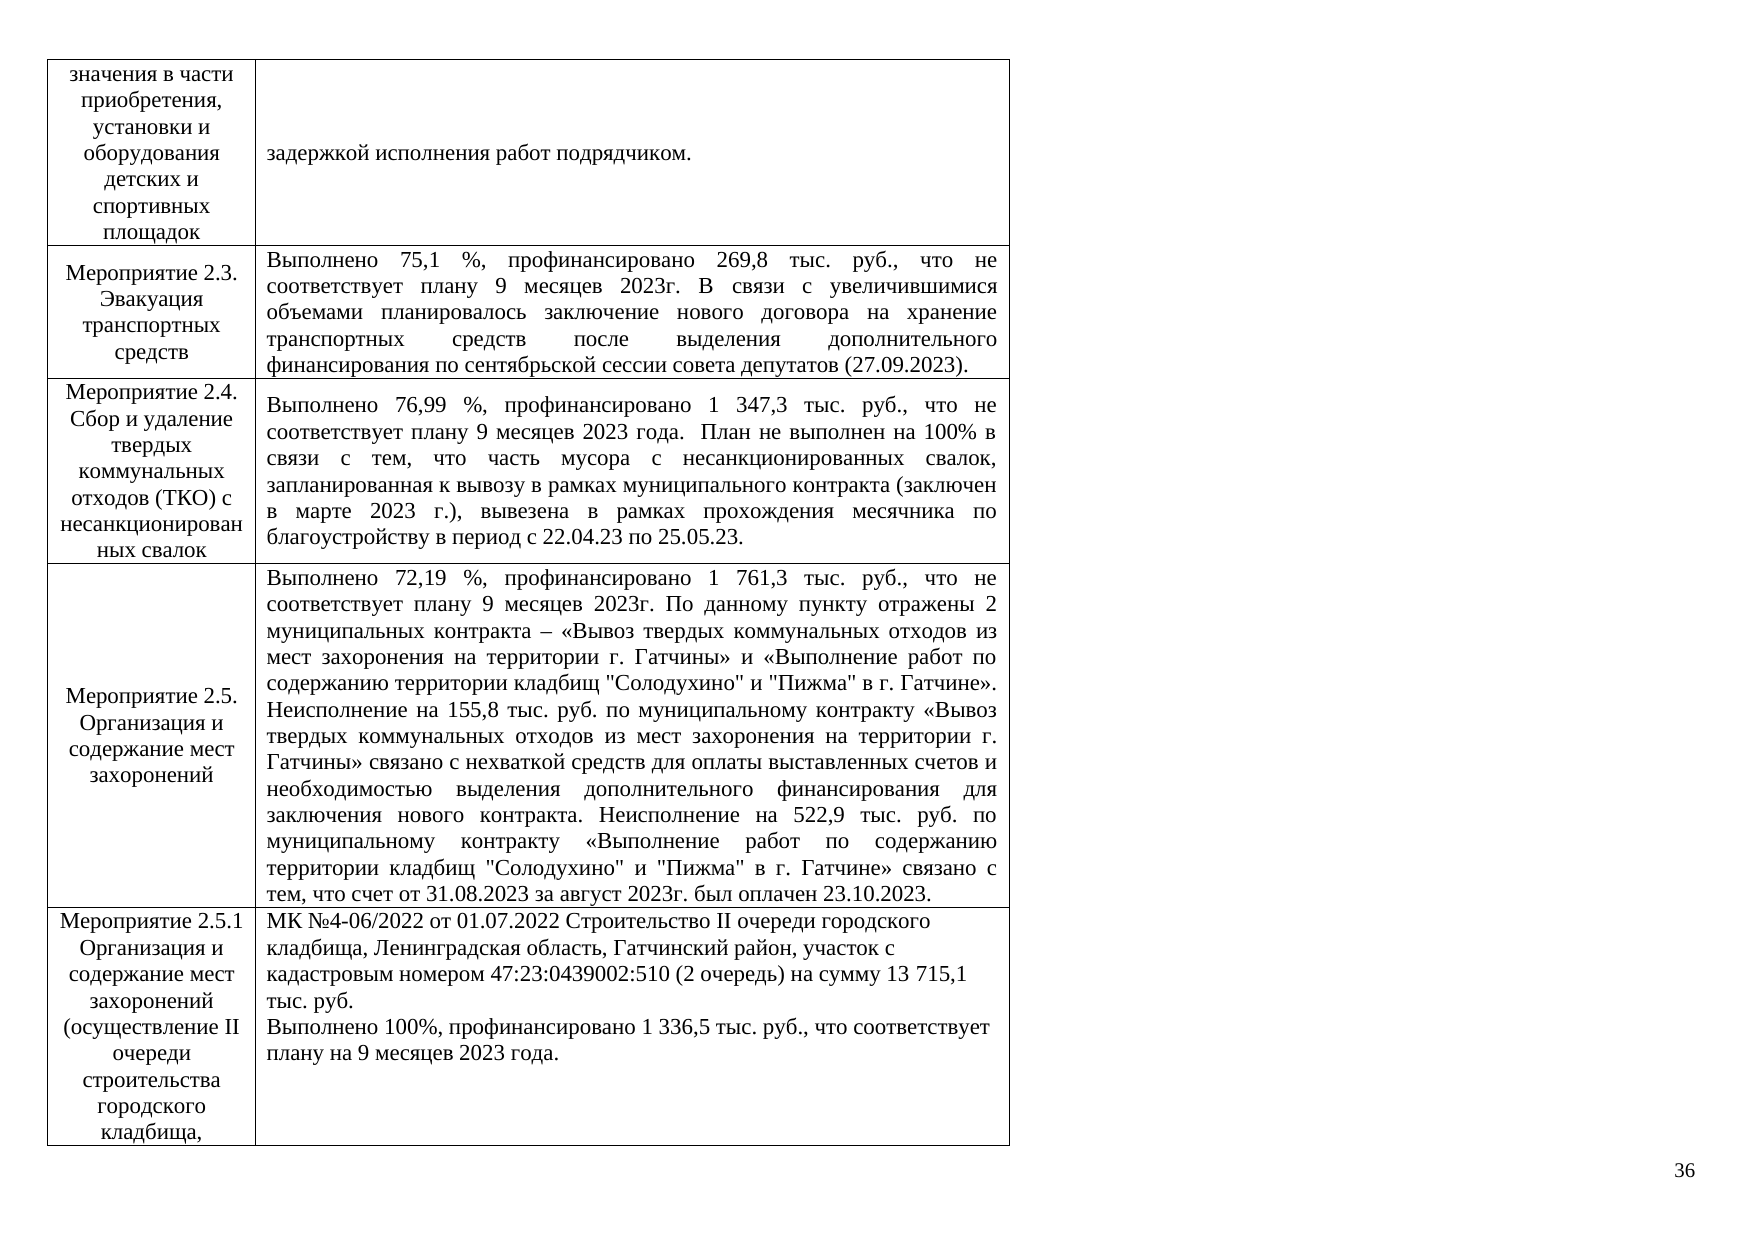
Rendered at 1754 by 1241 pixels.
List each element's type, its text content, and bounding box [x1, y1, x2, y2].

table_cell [256, 60, 1009, 244]
table_cell Мероприятие 2.3. Эвакуация транспортных средств [48, 246, 255, 377]
table_cell Выполнено 76,99 %, профинансировано 1 347,3 тыс. руб., что не соответствует плану 9 месяцев 2023 года. План не выполнен на 100% в связи с тем, что часть мусора с несанкционированных свалок, запланированная к вывозу в рамках муниципального контракта (заключен в марте 2023 г.), вывезена в рамках прохождения месячника по благоустройству в период с 22.04.23 по 25.05.23. [256, 379, 1009, 563]
table_cell Выполнено 75,1 %, профинансировано 269,8 тыс. руб., что не соответствует плану 9 месяцев 2023г. В связи с увеличившимися объемами планировалось заключение нового договора на хранение транспортных средств после выделения дополнительного финансирования по сентябрьской сессии совета депутатов (27.09.2023). [256, 246, 1009, 377]
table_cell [48, 60, 255, 244]
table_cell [48, 908, 255, 1145]
table_cell Выполнено 72,19 %, профинансировано 1 761,3 тыс. руб., что не соответствует плану 9 месяцев 2023г. По данному пункту отражены 2 муниципальных контракта – «Вывоз твердых коммунальных отходов из мест захоронения на территории г. Гатчины» и «Выполнение работ по содержанию территории кладбищ "Солодухино" и "Пижма" в г. Гатчине». Неисполнение на 155,8 тыс. руб. по муниципальному контракту «Вывоз твердых коммунальных отходов из мест захоронения на территории г. Гатчины» связано с нехваткой средств для оплаты выставленных счетов и необходимостью выделения дополнительного финансирования для заключения нового контракта. Неисполнение на 522,9 тыс. руб. по муниципальному контракту «Выполнение работ по содержанию территории кладбищ "Солодухино" и "Пижма" в г. Гатчине» связано с тем, что счет от 31.08.2023 за август 2023г. был оплачен 23.10.2023. [256, 564, 1009, 907]
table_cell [256, 908, 1009, 1145]
table_cell Мероприятие 2.4. Сбор и удаление твердых коммунальных отходов (ТКО) с несанкционированных свалок [48, 379, 255, 563]
table_cell Мероприятие 2.5. Организация и содержание мест захоронений [48, 564, 255, 907]
